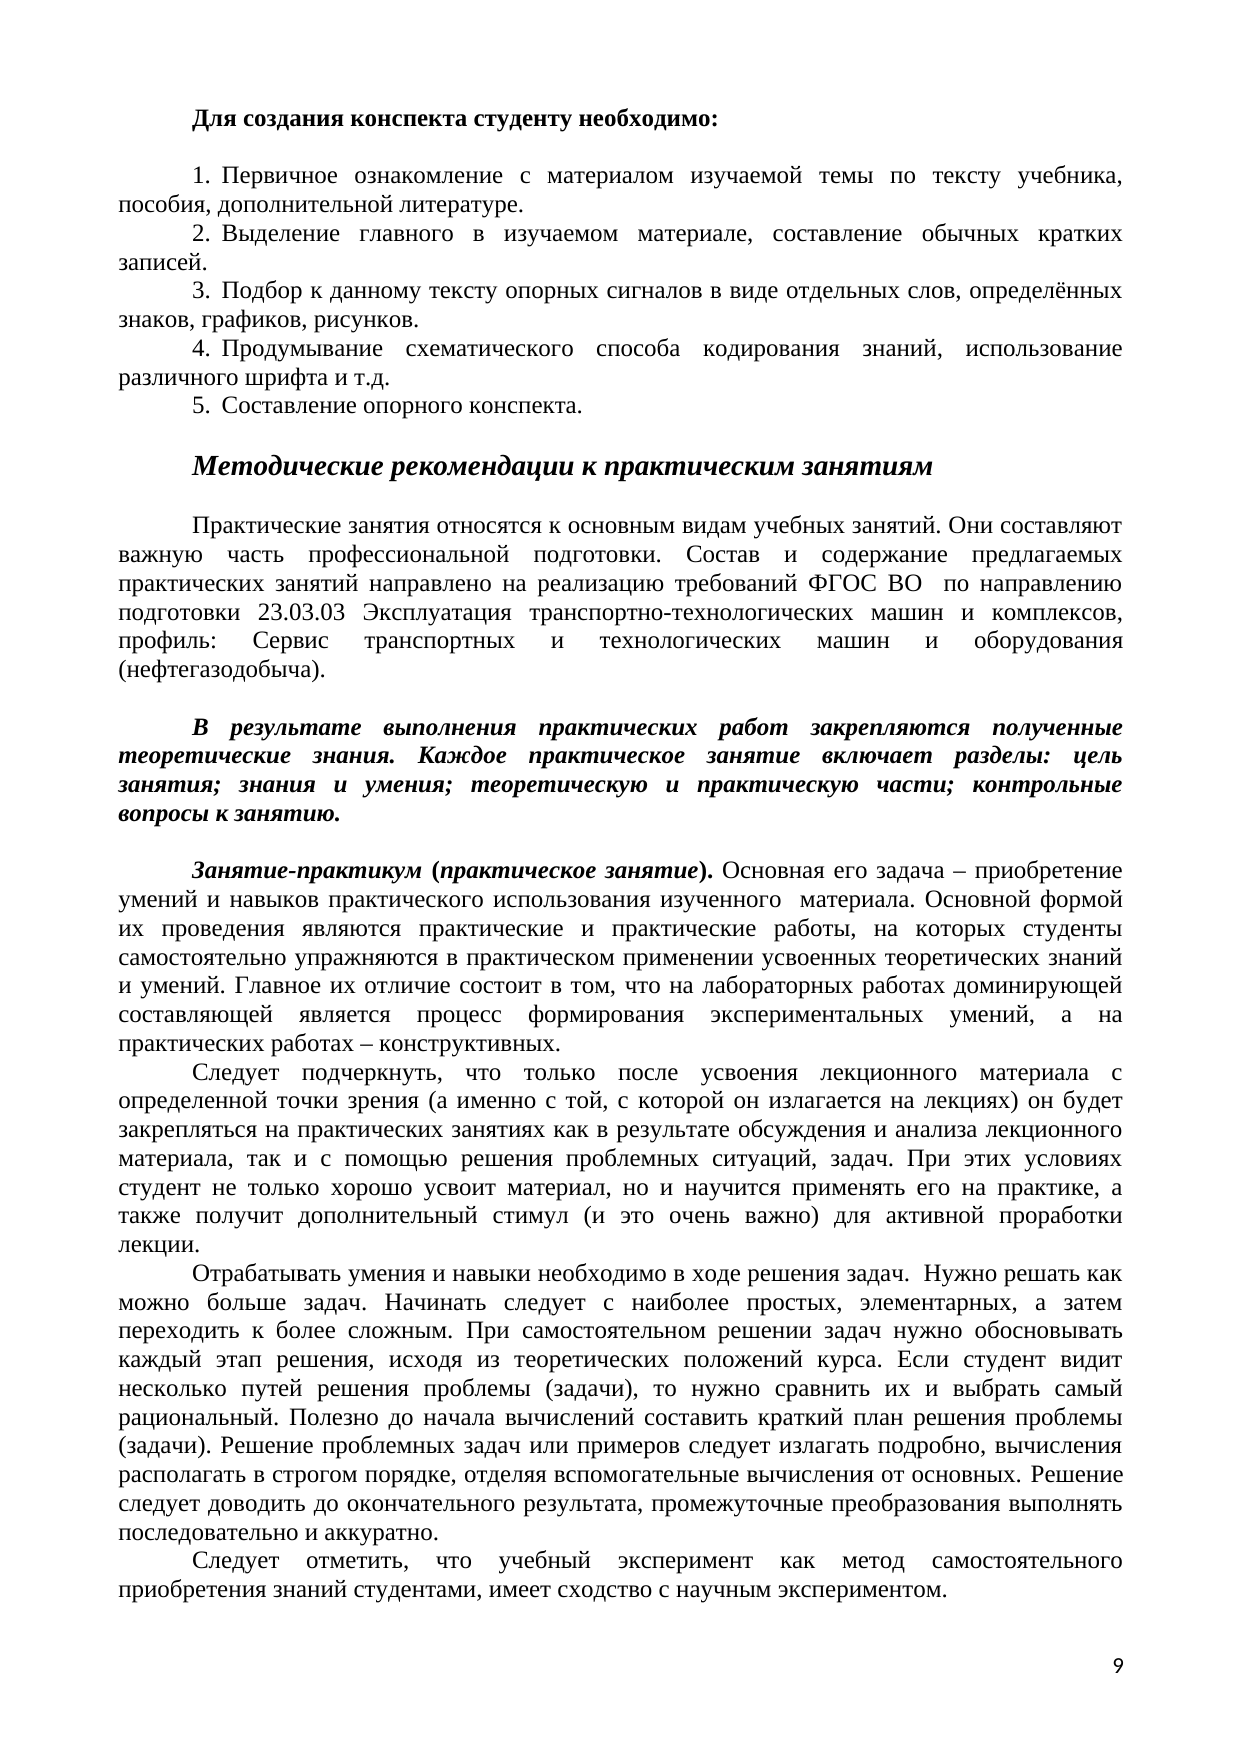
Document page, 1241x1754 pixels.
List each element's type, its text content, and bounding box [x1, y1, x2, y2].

subtitle Методические рекомендации к практическим занятиям [118, 448, 1123, 482]
list Составление опорного конспекта. [118, 391, 1123, 419]
text Следует подчеркнуть, что только после усвоения лекционного материала с определенной точки зрения (а именно с той, с которой он излагается на лекциях) он будет закрепляться на практических занятиях как в результате обсуждения и анализа лекционного материала, так и с помощью решения проблемных ситуаций, задач. При этих условиях студент не только хорошо усвоит материал, но и научится применять его на практике, а также получит дополнительный стимул (и это очень важно) для активной проработки лекции. [118, 1057, 1123, 1258]
text Отрабатывать умения и навыки необходимо в ходе решения задач. Нужно решать как можно больше задач. Начинать следует с наиболее простых, элементарных, а затем переходить к более сложным. При самостоятельном решении задач нужно обосновывать каждый этап решения, исходя из теоретических положений курса. Если студент видит несколько путей решения проблемы (задачи), то нужно сравнить их и выбрать самый рациональный. Полезно до начала вычислений составить краткий план решения проблемы (задачи). Решение проблемных задач или примеров следует излагать подробно, вычисления располагать в строгом порядке, отделяя вспомогательные вычисления от основных. Решение следует доводить до окончательного результата, промежуточные преобразования выполнять последовательно и аккуратно. [118, 1258, 1123, 1545]
text Следует отметить, что учебный эксперимент как метод самостоятельного приобретения знаний студентами, имеет сходство с научным экспериментом. [118, 1545, 1123, 1603]
text В результате выполнения практических работ закрепляются полученные теоретические знания. Каждое практическое занятие включает разделы: цель занятия; знания и умения; теоретическую и практическую части; контрольные вопросы к занятию. [118, 712, 1123, 827]
list Подбор к данному тексту опорных сигналов в виде отдельных слов, определённых знаков, графиков, рисунков. [118, 276, 1123, 333]
list Первичное ознакомление с материалом изучаемой темы по тексту учебника, пособия, дополнительной литературе. [118, 161, 1123, 218]
text Практические занятия относятся к основным видам учебных занятий. Они составляют важную часть профессиональной подготовки. Состав и содержание предлагаемых практических занятий направлено на реализацию требований ФГОС ВО по направлению подготовки 23.03.03 Эксплуатация транспортно-технологических машин и комплексов, профиль: Сервис транспортных и технологических машин и оборудования (нефтегазодобыча). [118, 510, 1123, 683]
text Для создания конспекта студенту необходимо: [118, 103, 1123, 132]
list Продумывание схематического способа кодирования знаний, использование различного шрифта и т.д. [118, 333, 1123, 391]
list Выделение главного в изучаемом материале, составление обычных кратких записей. [118, 218, 1123, 276]
text Занятие-практикум (практическое занятие). Основная его задача – приобретение умений и навыков практического использования изученного материала. Основной формой их проведения являются практические и практические работы, на которых студенты самостоятельно упражняются в практическом применении усвоенных теоретических знаний и умений. Главное их отличие состоит в том, что на лабораторных работах доминирующей составляющей является процесс формирования экспериментальных умений, а на практических работах – конструктивных. [118, 855, 1123, 1057]
